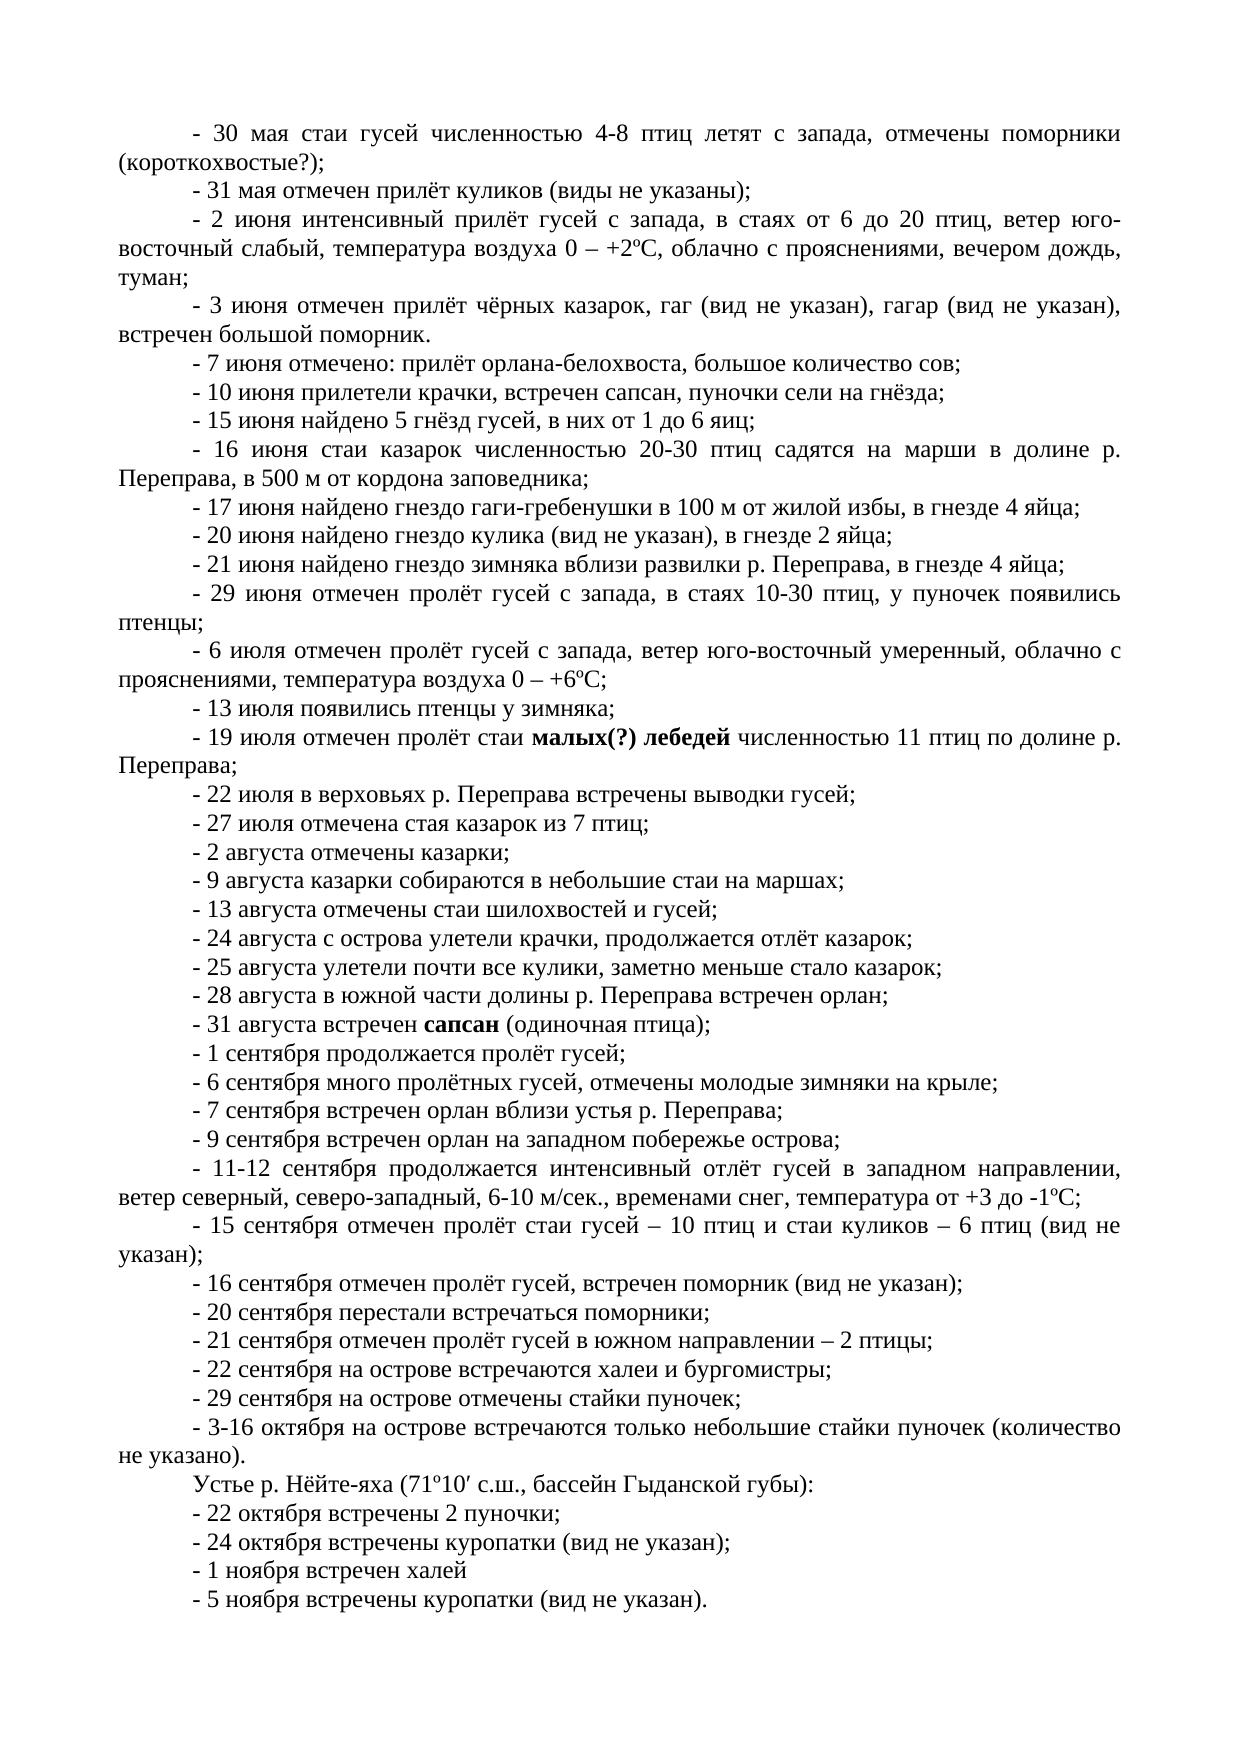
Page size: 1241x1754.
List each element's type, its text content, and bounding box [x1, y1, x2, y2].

text - 9 сентября встречен орлан на западном побережье острова; [118, 1124, 1122, 1153]
text - 28 августа в южной части долины р. Переправа встречен орлан; [118, 981, 1122, 1009]
text - 16 июня стаи казарок численностью 20-30 птиц садятся на марши в долине р. Переправа, в 500 м от кордона заповедника; [118, 434, 1122, 492]
text - 21 сентября отмечен пролёт гусей в южном направлении – 2 птицы; [118, 1326, 1122, 1354]
text - 29 сентября на острове отмечены стайки пуночек; [118, 1383, 1122, 1412]
text - 31 мая отмечен прилёт куликов (виды не указаны); [118, 176, 1122, 204]
text - 11-12 сентября продолжается интенсивный отлёт гусей в западном направлении, ветер северный, северо-западный, 6-10 м/сек., временами снег, температура от +3 до -1ºС; [118, 1153, 1122, 1211]
text - 31 августа встречен сапсан (одиночная птица); [118, 1009, 1122, 1038]
text - 21 июня найдено гнездо зимняка вблизи развилки р. Переправа, в гнезде 4 яйца; [118, 549, 1122, 578]
text - 16 сентября отмечен пролёт гусей, встречен поморник (вид не указан); [118, 1268, 1122, 1297]
text - 1 сентября продолжается пролёт гусей; [118, 1038, 1122, 1067]
text - 22 октября встречены 2 пуночки; [118, 1498, 1122, 1527]
text - 5 ноября встречены куропатки (вид не указан). [118, 1584, 1122, 1613]
text - 10 июня прилетели крачки, встречен сапсан, пуночки сели на гнёзда; [118, 377, 1122, 406]
text - 24 августа с острова улетели крачки, продолжается отлёт казарок; [118, 923, 1122, 952]
text - 24 октября встречены куропатки (вид не указан); [118, 1527, 1122, 1556]
text - 30 мая стаи гусей численностью 4-8 птиц летят с запада, отмечены поморники (короткохвостые?); [118, 118, 1122, 176]
text - 17 июня найдено гнездо гаги-гребенушки в 100 м от жилой избы, в гнезде 4 яйца; [118, 492, 1122, 521]
text - 27 июля отмечена стая казарок из 7 птиц; [118, 808, 1122, 837]
text - 3-16 октября на острове встречаются только небольшие стайки пуночек (количество не указано). [118, 1412, 1122, 1469]
text - 3 июня отмечен прилёт чёрных казарок, гаг (вид не указан), гагар (вид не указан), встречен большой поморник. [118, 291, 1122, 348]
text - 2 июня интенсивный прилёт гусей с запада, в стаях от 6 до 20 птиц, ветер юго-восточный слабый, температура воздуха 0 – +2ºС, облачно с прояснениями, вечером дождь, туман; [118, 204, 1122, 291]
text - 13 августа отмечены стаи шилохвостей и гусей; [118, 894, 1122, 923]
text - 6 июля отмечен пролёт гусей с запада, ветер юго-восточный умеренный, облачно с прояснениями, температура воздуха 0 – +6ºС; [118, 636, 1122, 693]
text - 22 июля в верховьях р. Переправа встречены выводки гусей; [118, 779, 1122, 808]
text - 9 августа казарки собираются в небольшие стаи на маршах; [118, 866, 1122, 894]
text - 29 июня отмечен пролёт гусей с запада, в стаях 10-30 птиц, у пуночек появились птенцы; [118, 578, 1122, 636]
text - 15 сентября отмечен пролёт стаи гусей – 10 птиц и стаи куликов – 6 птиц (вид не указан); [118, 1211, 1122, 1268]
text - 20 сентября перестали встречаться поморники; [118, 1297, 1122, 1326]
text - 6 сентября много пролётных гусей, отмечены молодые зимняки на крыле; [118, 1067, 1122, 1096]
text - 15 июня найдено 5 гнёзд гусей, в них от 1 до 6 яиц; [118, 406, 1122, 434]
text Устье р. Нёйте-яха (71º10ʹ с.ш., бассейн Гыданской губы): [118, 1469, 1122, 1498]
text - 2 августа отмечены казарки; [118, 837, 1122, 866]
text - 20 июня найдено гнездо кулика (вид не указан), в гнезде 2 яйца; [118, 521, 1122, 549]
text - 13 июля появились птенцы у зимняка; [118, 693, 1122, 722]
text - 19 июля отмечен пролёт стаи малых(?) лебедей численностью 11 птиц по долине р. Переправа; [118, 722, 1122, 779]
text - 7 сентября встречен орлан вблизи устья р. Переправа; [118, 1096, 1122, 1124]
text - 1 ноября встречен халей [118, 1556, 1122, 1584]
text - 22 сентября на острове встречаются халеи и бургомистры; [118, 1354, 1122, 1383]
text - 7 июня отмечено: прилёт орлана-белохвоста, большое количество сов; [118, 348, 1122, 377]
text - 25 августа улетели почти все кулики, заметно меньше стало казарок; [118, 952, 1122, 981]
